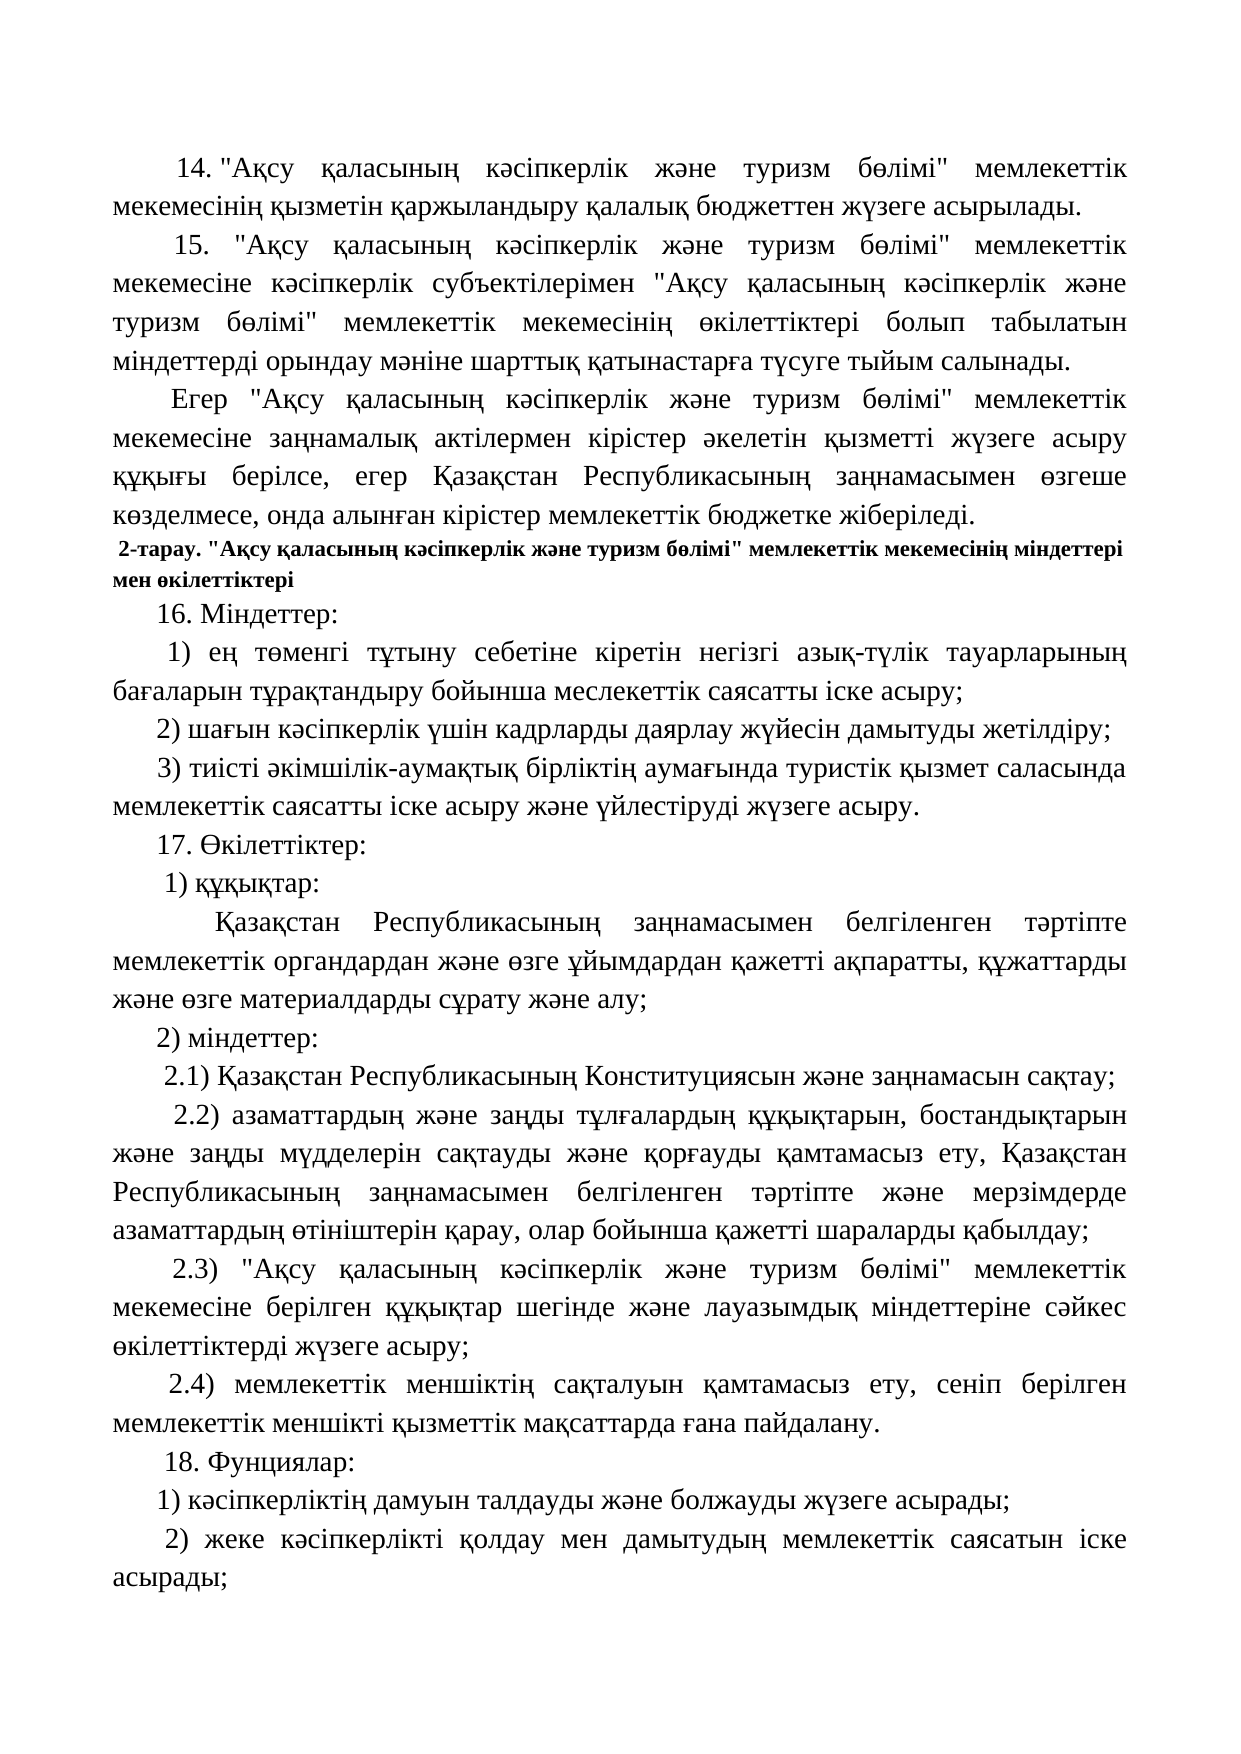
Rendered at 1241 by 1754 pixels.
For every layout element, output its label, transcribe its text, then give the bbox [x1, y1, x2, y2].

text 14. "Ақсу қаласының кәсіпкерлік және туризм бөлімі" мемлекеттік мекемесінің қызметін қаржыландыру қалалық бюджеттен жүзеге асырылады. [112, 150, 1128, 222]
text 18. Фунциялар: [112, 1444, 1128, 1477]
text 16. Міндеттер: [112, 596, 1128, 629]
text 2) шағын кәсіпкерлік үшін кадрларды даярлау жүйесін дамытуды жетілдіру; [112, 711, 1128, 745]
text 17. Өкілеттіктер: [112, 827, 1128, 861]
text 15. "Ақсу қаласының кәсіпкерлік және туризм бөлімі" мемлекеттік мекемесіне кәсіпкерлік субъектілерімен "Ақсу қаласының кәсіпкерлік және туризм бөлімі" мемлекеттік мекемесінің өкілеттіктері болып табылатын міндеттерді орындау мәніне шарттық қатынастарға түсуге тыйым салынады. [112, 227, 1128, 376]
text 2) міндеттер: [112, 1020, 1128, 1053]
text 2) жеке кәсіпкерлікті қолдау мен дамытудың мемлекеттік саясатын іске асырады; [112, 1521, 1128, 1593]
text 2.3) "Ақсу қаласының кәсіпкерлік және туризм бөлімі" мемлекеттік мекемесіне берілген құқықтар шегінде және лауазымдық міндеттеріне сәйкес өкілеттіктерді жүзеге асыру; [112, 1251, 1128, 1362]
text 1) кәсіпкерліктің дамуын талдауды және болжауды жүзеге асырады; [112, 1482, 1128, 1516]
text 3) тиісті әкімшілік-аумақтық бірліктің аумағында туристік қызмет саласында мемлекеттік саясатты іске асыру және үйлестіруді жүзеге асыру. [112, 750, 1128, 822]
text Қазақстан Республикасының заңнамасымен белгіленген тәртіпте мемлекеттік органдардан және өзге ұйымдардан қажетті ақпаратты, құжаттарды және өзге материалдарды сұрату және алу; [112, 904, 1128, 1015]
text 1) ең төменгі тұтыну себетіне кіретін негізгі азық-түлік тауарларының бағаларын тұрақтандыру бойынша меслекеттік саясатты іске асыру; [112, 634, 1128, 706]
text 1) құқықтар: [112, 866, 1128, 899]
text 2.4) мемлекеттік меншіктің сақталуын қамтамасыз ету, сеніп берілген мемлекеттік меншікті қызметтік мақсаттарда ғана пайдалану. [112, 1367, 1128, 1439]
text 2.1) Қазақстан Республикасының Конституциясын және заңнамасын сақтау; [112, 1058, 1128, 1092]
text 2.2) азаматтардың және заңды тұлғалардың құқықтарын, бостандықтарын және заңды мүдделерін сақтауды және қорғауды қамтамасыз ету, Қазақстан Республикасының заңнамасымен белгіленген тәртіпте және мерзімдерде азаматтардың өтініштерін қарау, олар бойынша қажетті шараларды қабылдау; [112, 1097, 1128, 1246]
text 2-тарау. "Ақсу қаласының кәсіпкерлік және туризм бөлімі" мемлекеттік мекемесінің міндеттері мен өкілеттіктері [112, 535, 1128, 592]
text Егер "Ақсу қаласының кәсіпкерлік және туризм бөлімі" мемлекеттік мекемесіне заңнамалық актілермен кірістер әкелетін қызметті жүзеге асыру құқығы берілсе, егер Қазақстан Республикасының заңнамасымен өзгеше көзделмесе, онда алынған кірістер мемлекеттік бюджетке жіберіледі. [112, 381, 1128, 530]
